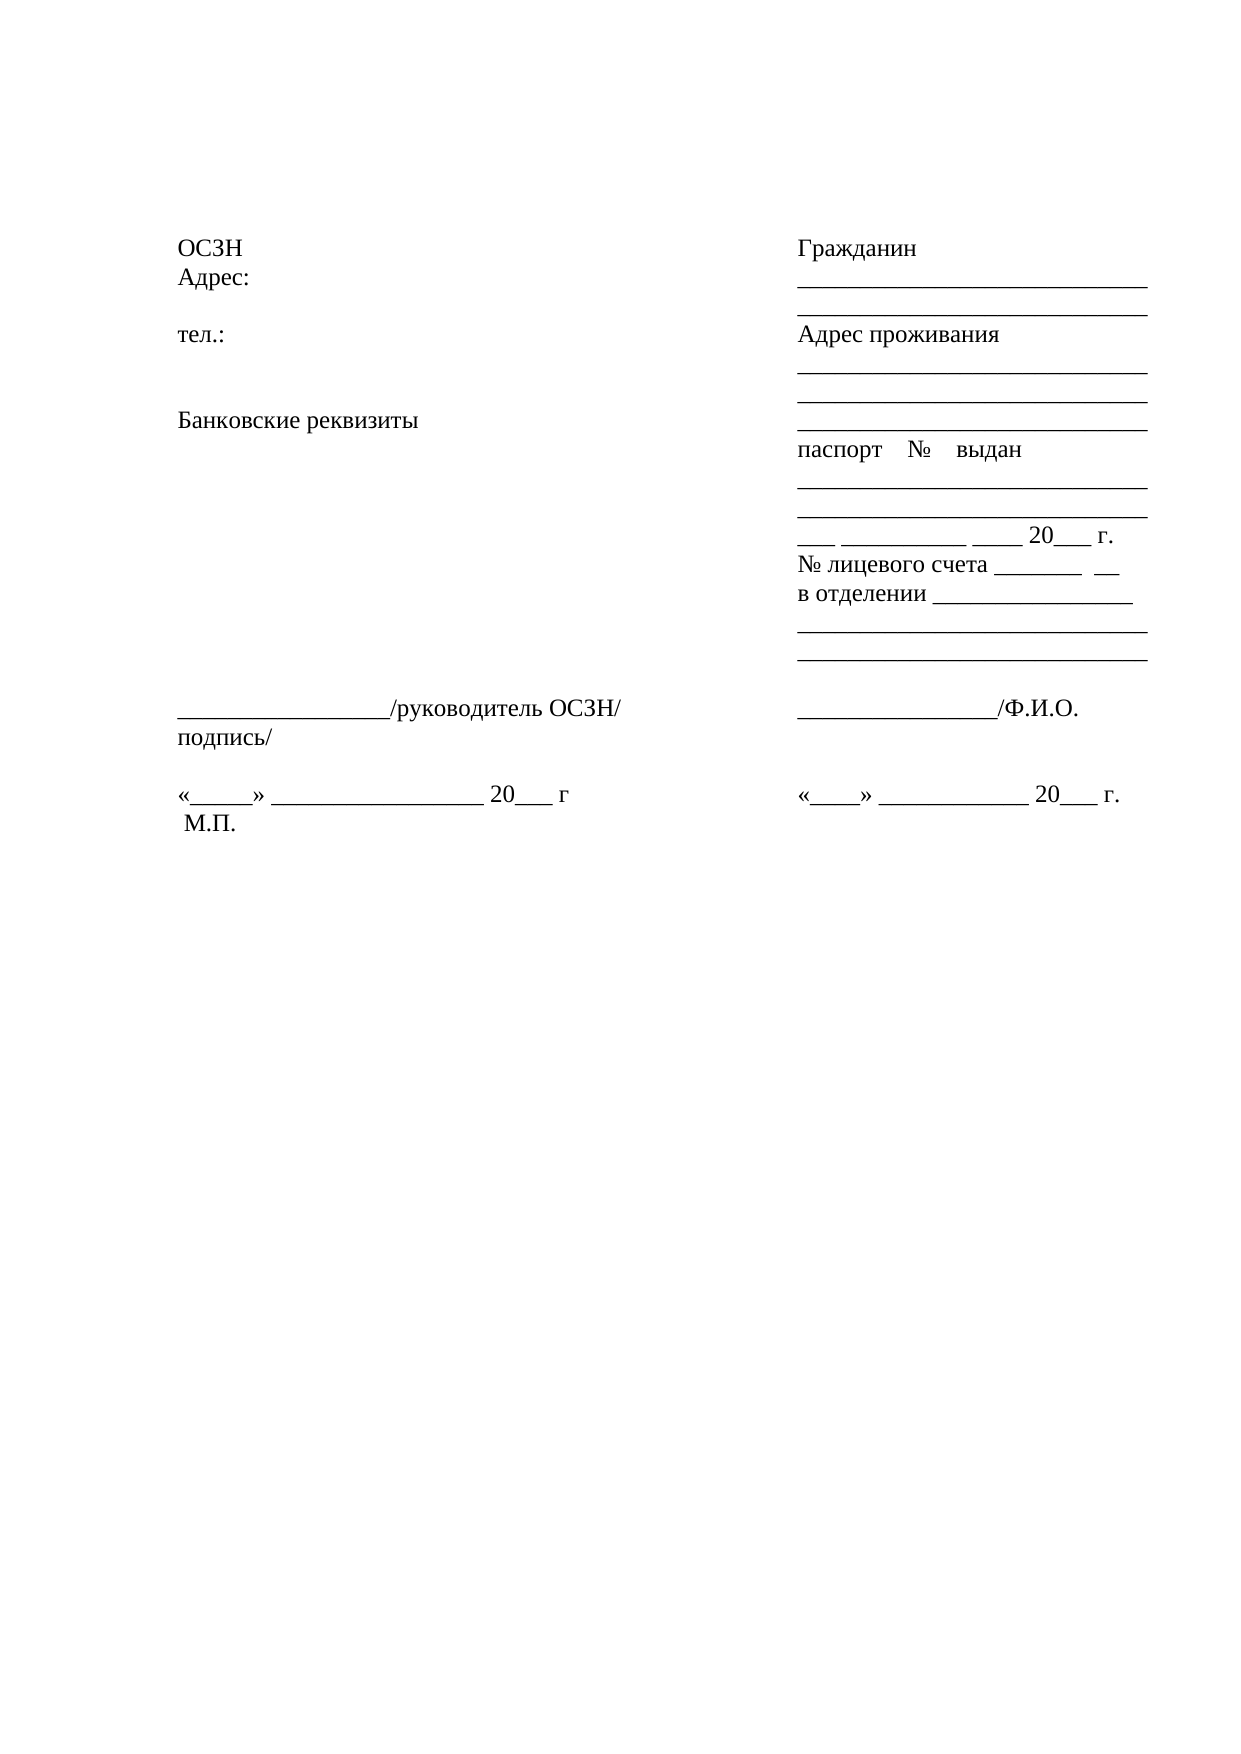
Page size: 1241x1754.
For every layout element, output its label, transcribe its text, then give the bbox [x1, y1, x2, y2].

text ____________________________ [177, 607, 1152, 636]
text ___ __________ ____ 20___ г. [177, 521, 1152, 549]
text ____________________________ [177, 377, 1152, 406]
text ____________________________ [177, 636, 1152, 664]
text № лицевого счета _______ __ [177, 549, 1152, 578]
text Банковские реквизиты ____________________________ [177, 406, 1152, 434]
text ОСЗН Гражданин [177, 233, 1152, 262]
text Адрес: ____________________________ [177, 262, 1152, 291]
text _________________/руководитель ОСЗН/ ________________/Ф.И.О. подпись/ [177, 693, 1152, 751]
text М.П. [177, 808, 1152, 837]
text в отделении ________________ [177, 578, 1152, 607]
text ____________________________ [177, 291, 1152, 319]
text «_____» _________________ 20___ г «____» ____________ 20___ г. [177, 779, 1152, 808]
text ____________________________ [177, 348, 1152, 377]
text паспорт № выдан [177, 434, 1152, 463]
text ____________________________ [177, 492, 1152, 521]
text ____________________________ [177, 463, 1152, 492]
text тел.: Адрес проживания [177, 319, 1152, 348]
